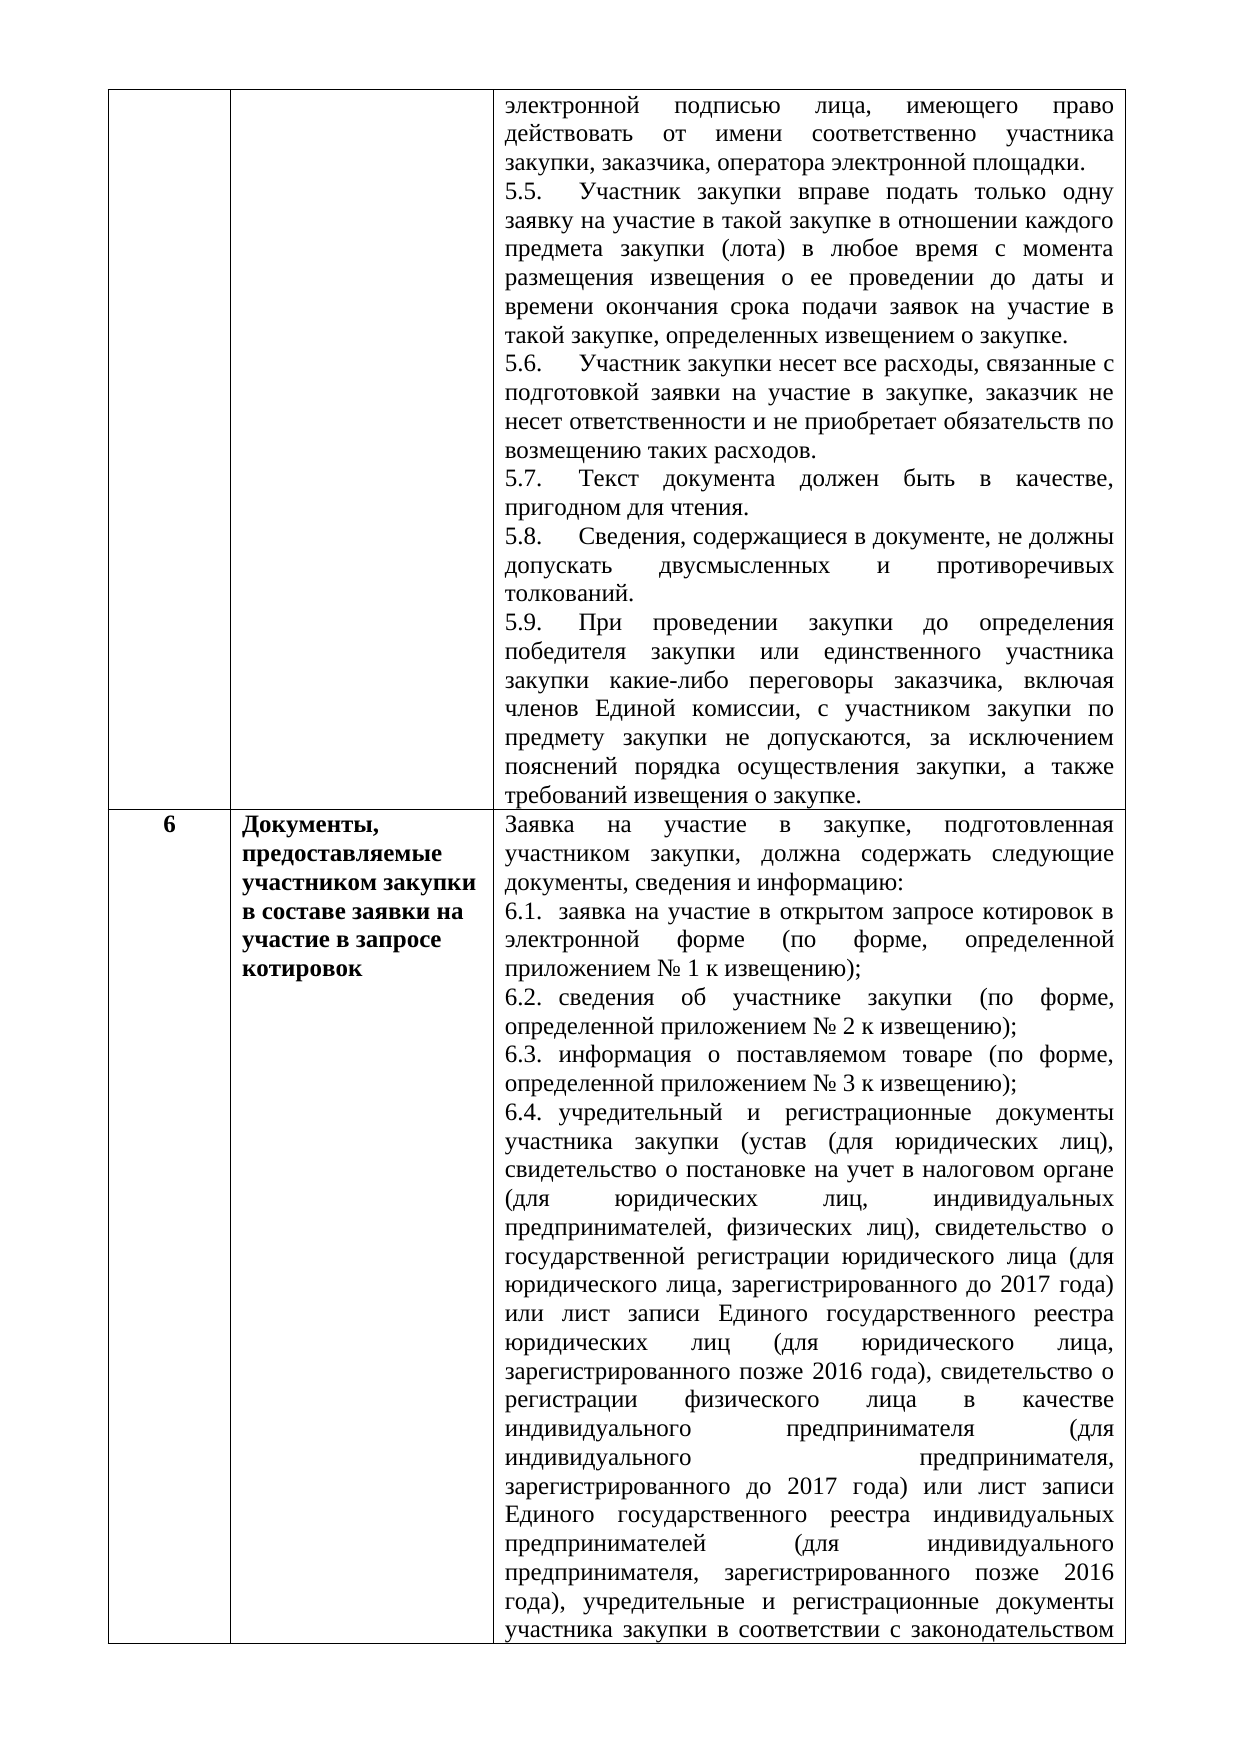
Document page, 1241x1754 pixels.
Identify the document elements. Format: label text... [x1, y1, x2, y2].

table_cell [494, 810, 1125, 1643]
table_cell 5 [109, 90, 230, 808]
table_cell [494, 90, 1125, 808]
table_cell 6 [109, 810, 230, 1643]
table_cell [231, 90, 493, 808]
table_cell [231, 810, 493, 1643]
